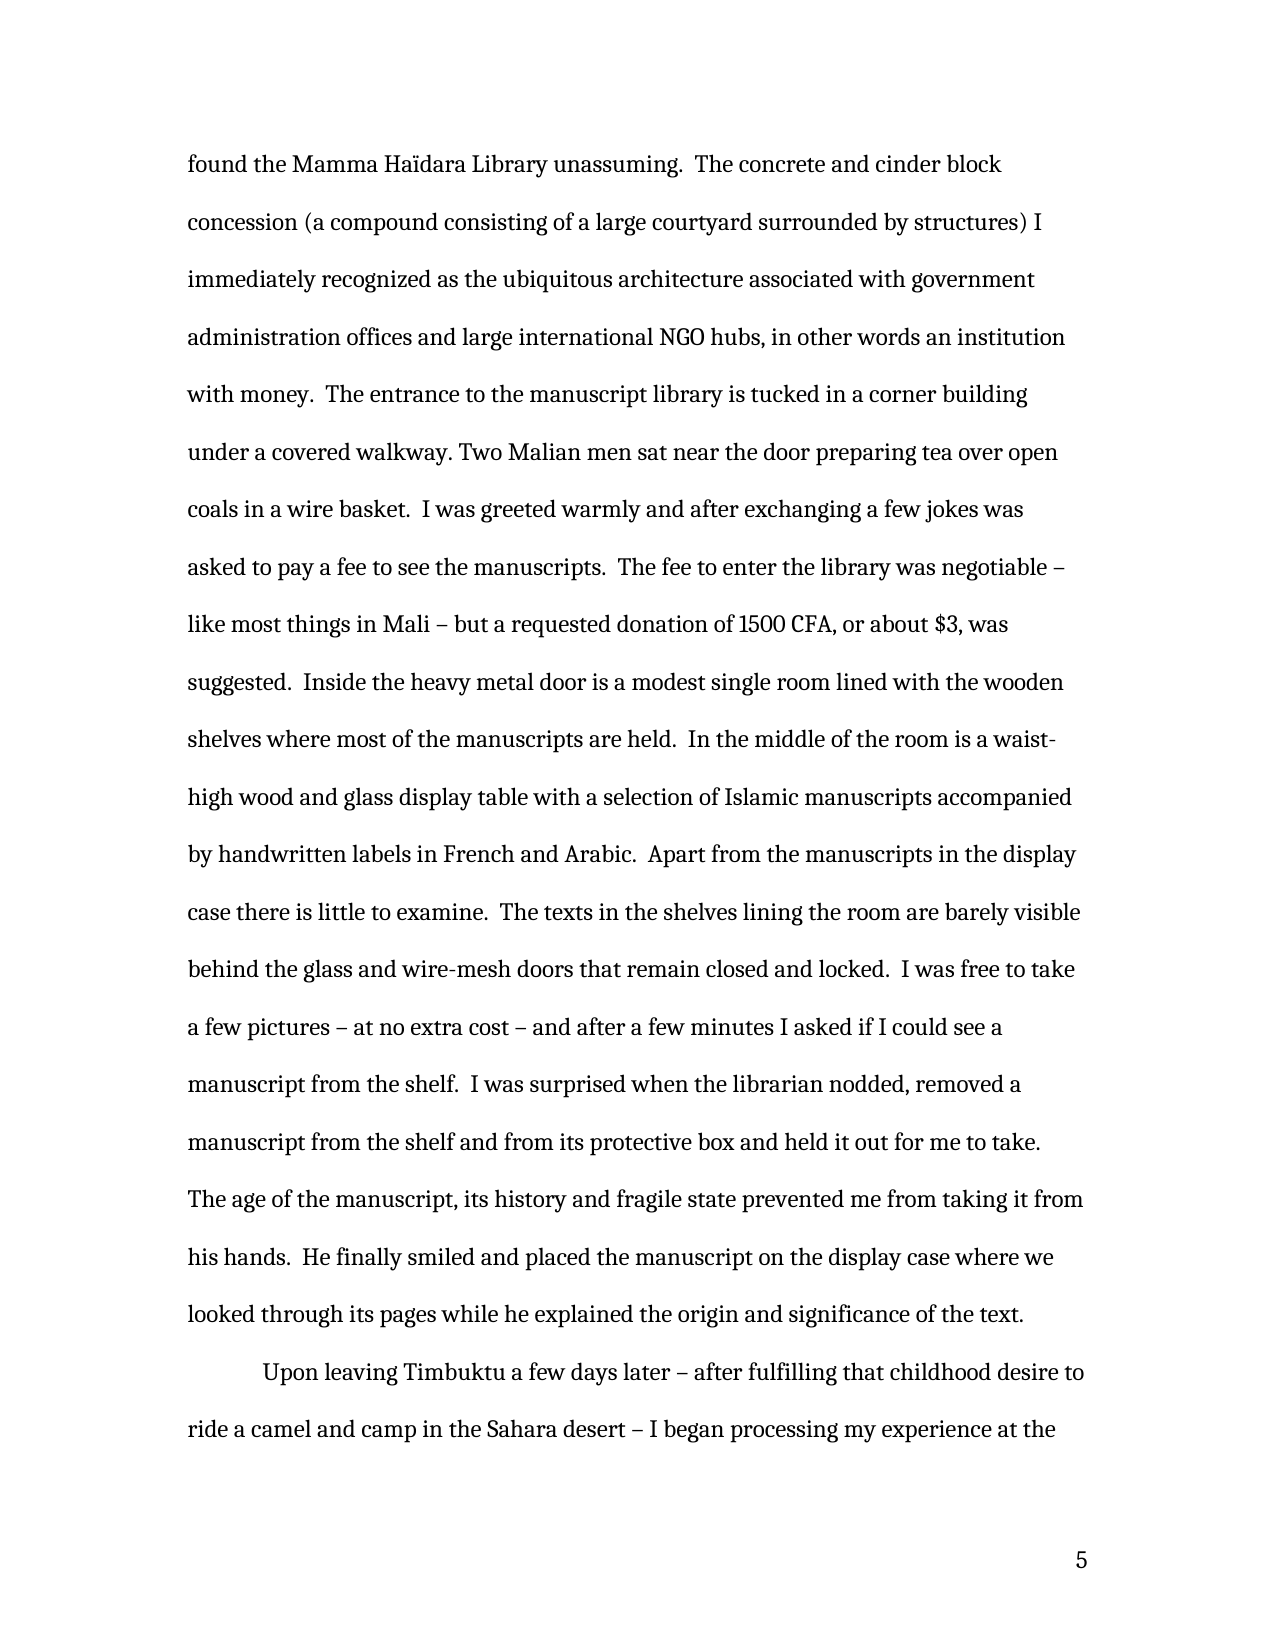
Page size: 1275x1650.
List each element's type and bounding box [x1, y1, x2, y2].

text [187, 1357, 1087, 1444]
text [187, 150, 1087, 1329]
